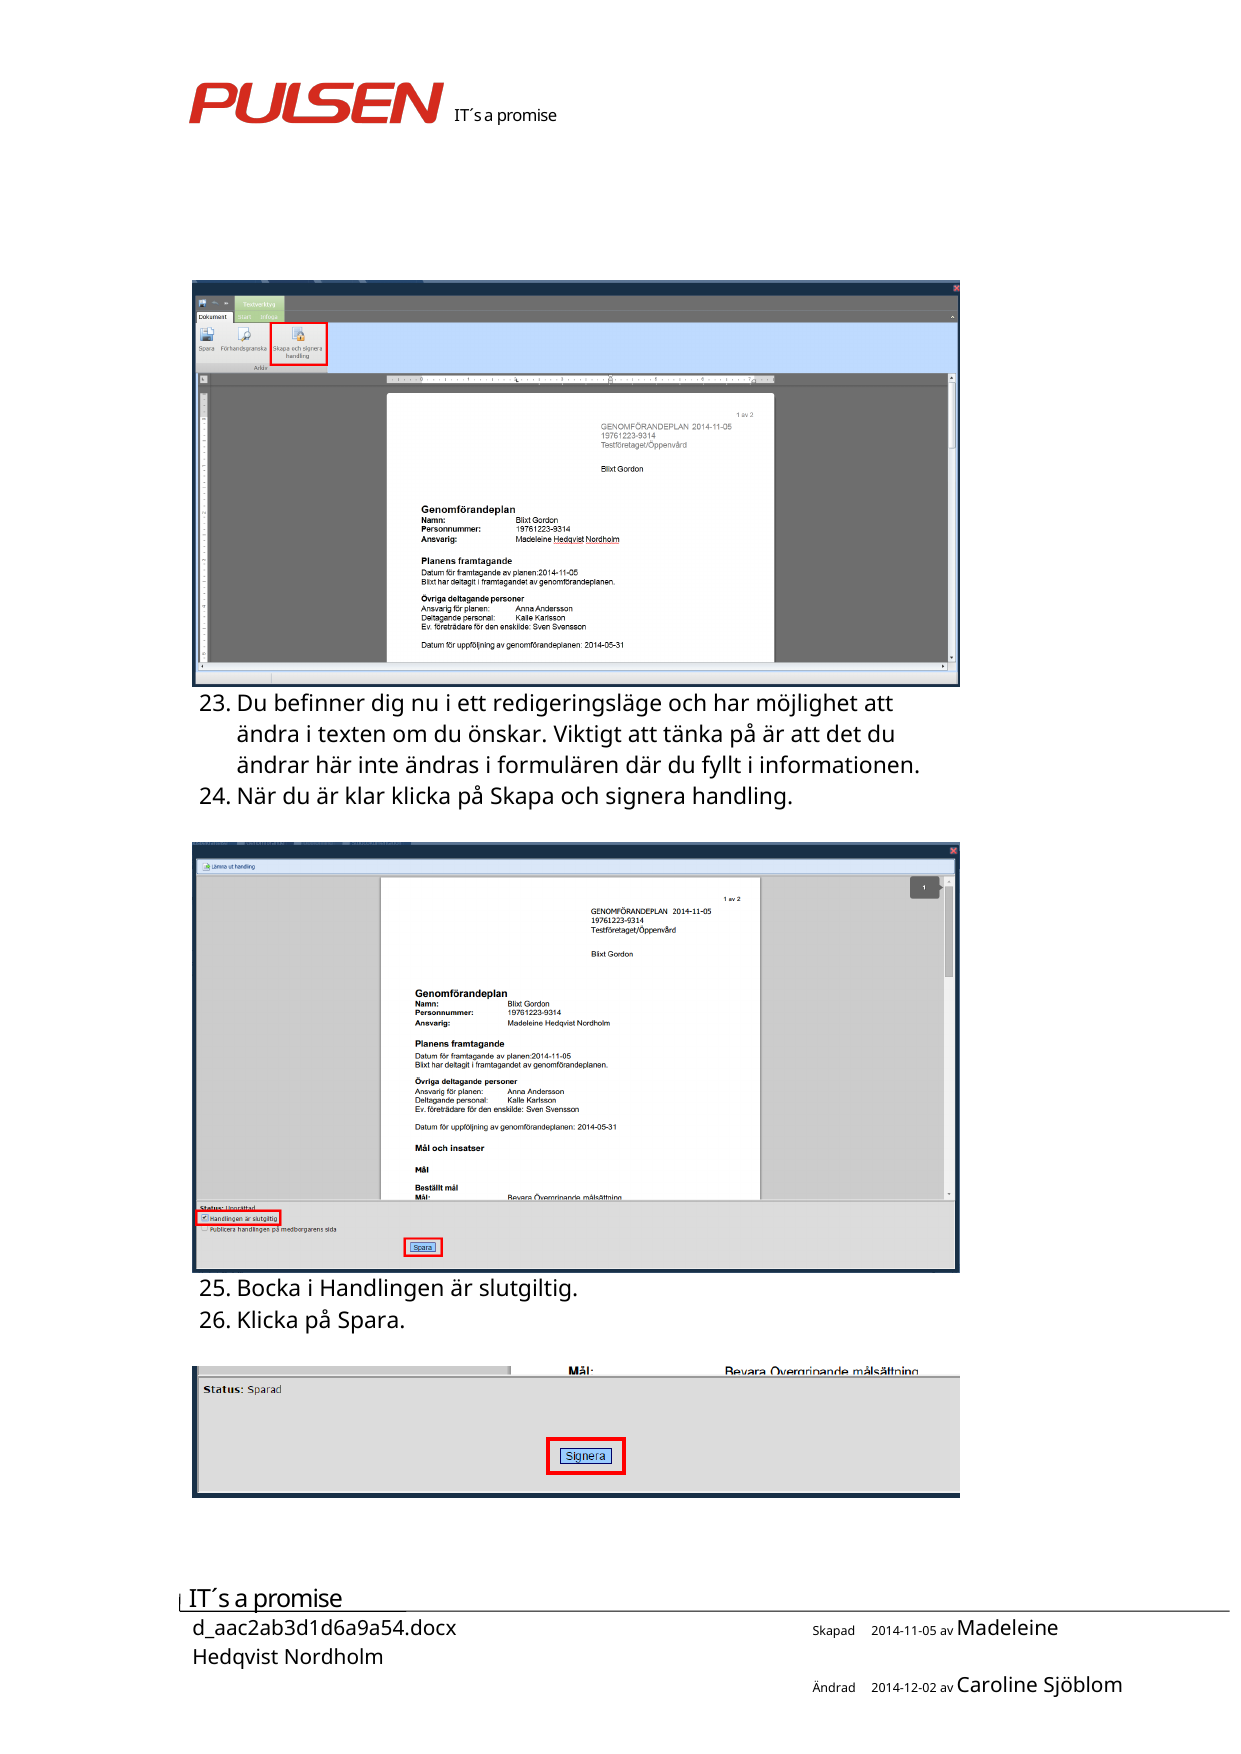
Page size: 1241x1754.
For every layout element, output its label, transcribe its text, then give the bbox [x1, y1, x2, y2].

picture [192, 842, 960, 1273]
list Bocka i Handlingen är slutgiltig. [199, 1273, 960, 1304]
list Du befinner dig nu i ett redigeringsläge och har möjlighet att ändra i texten om du önskar. Viktigt att tänka på är att det du ändrar här inte ändras i formulären där du fyllt i informationen. [199, 687, 960, 780]
list Klicka på Spara. [199, 1304, 960, 1335]
list När du är klar klicka på Skapa och signera handling. [199, 780, 960, 811]
picture [192, 280, 960, 687]
picture [192, 1366, 960, 1498]
picture [189, 81, 444, 124]
